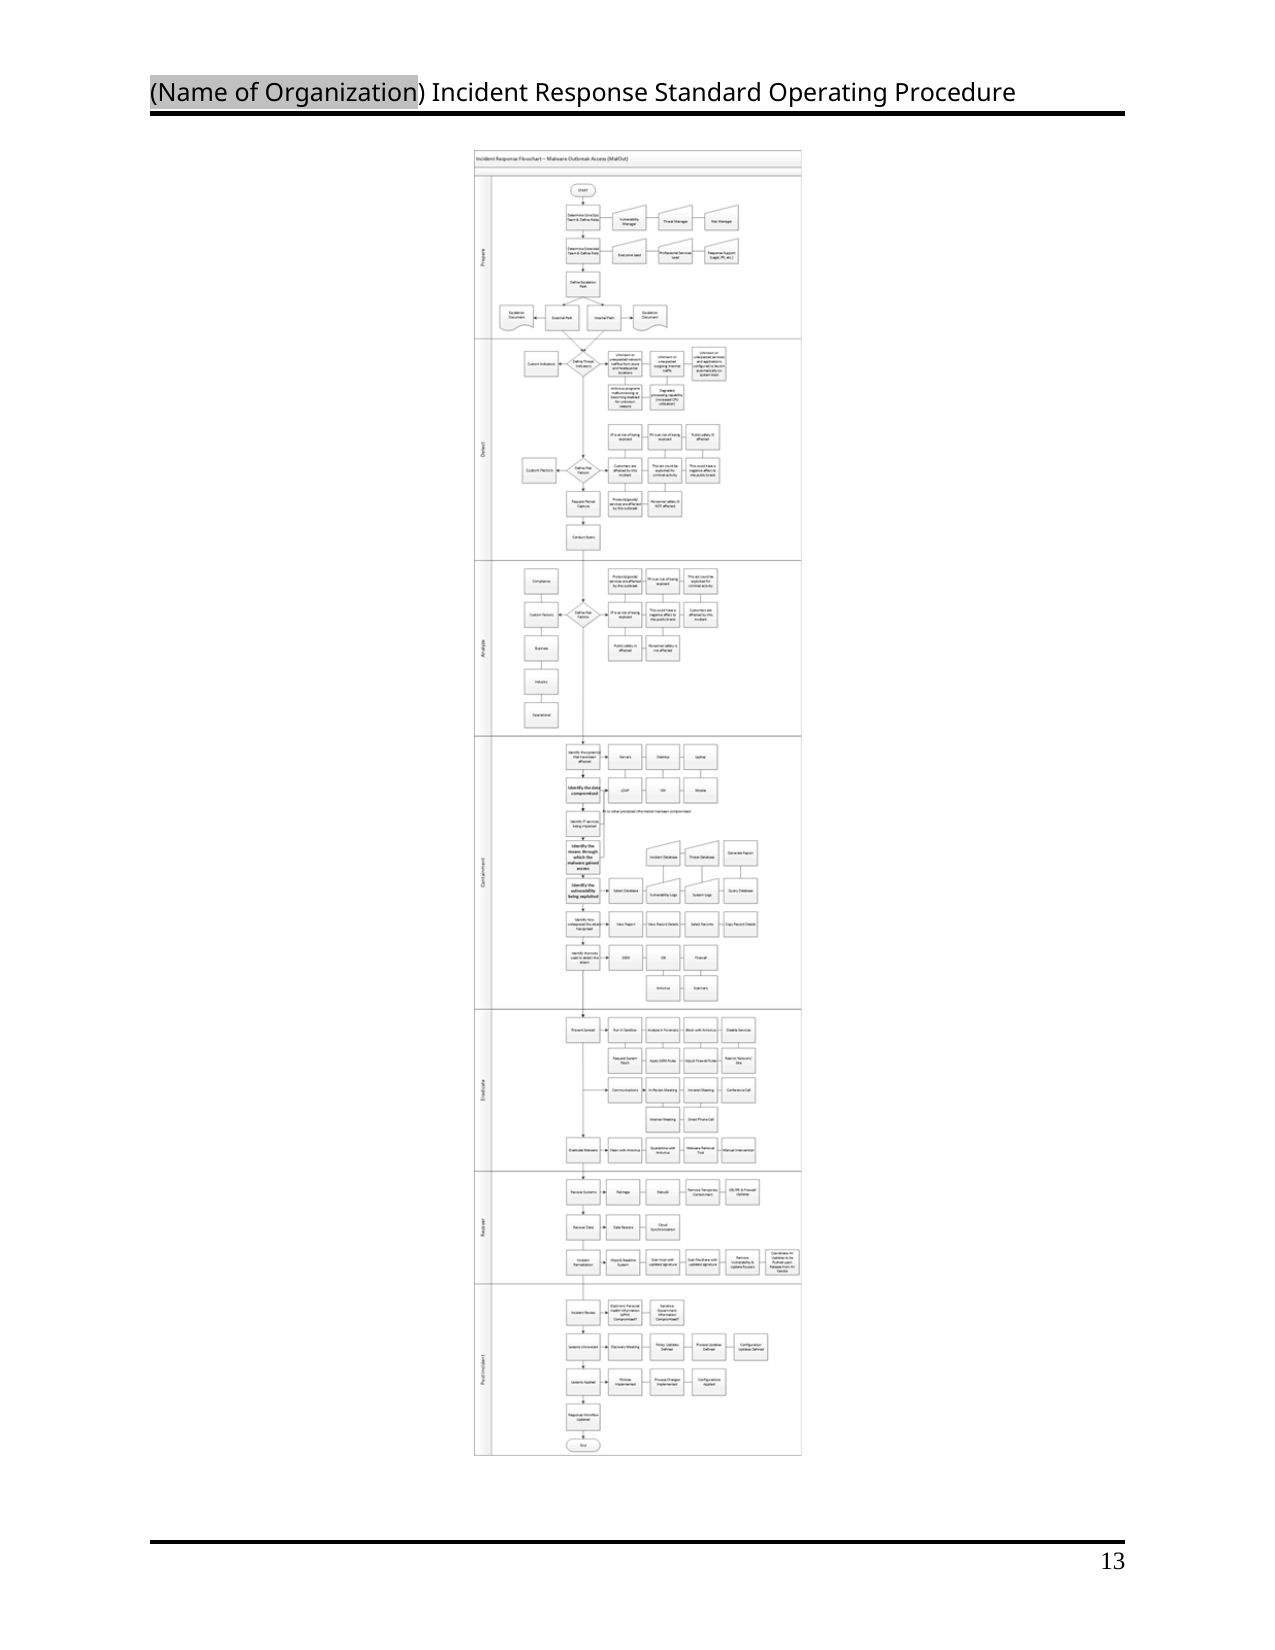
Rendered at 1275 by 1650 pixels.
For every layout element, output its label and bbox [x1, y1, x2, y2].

picture [473, 150, 802, 1457]
